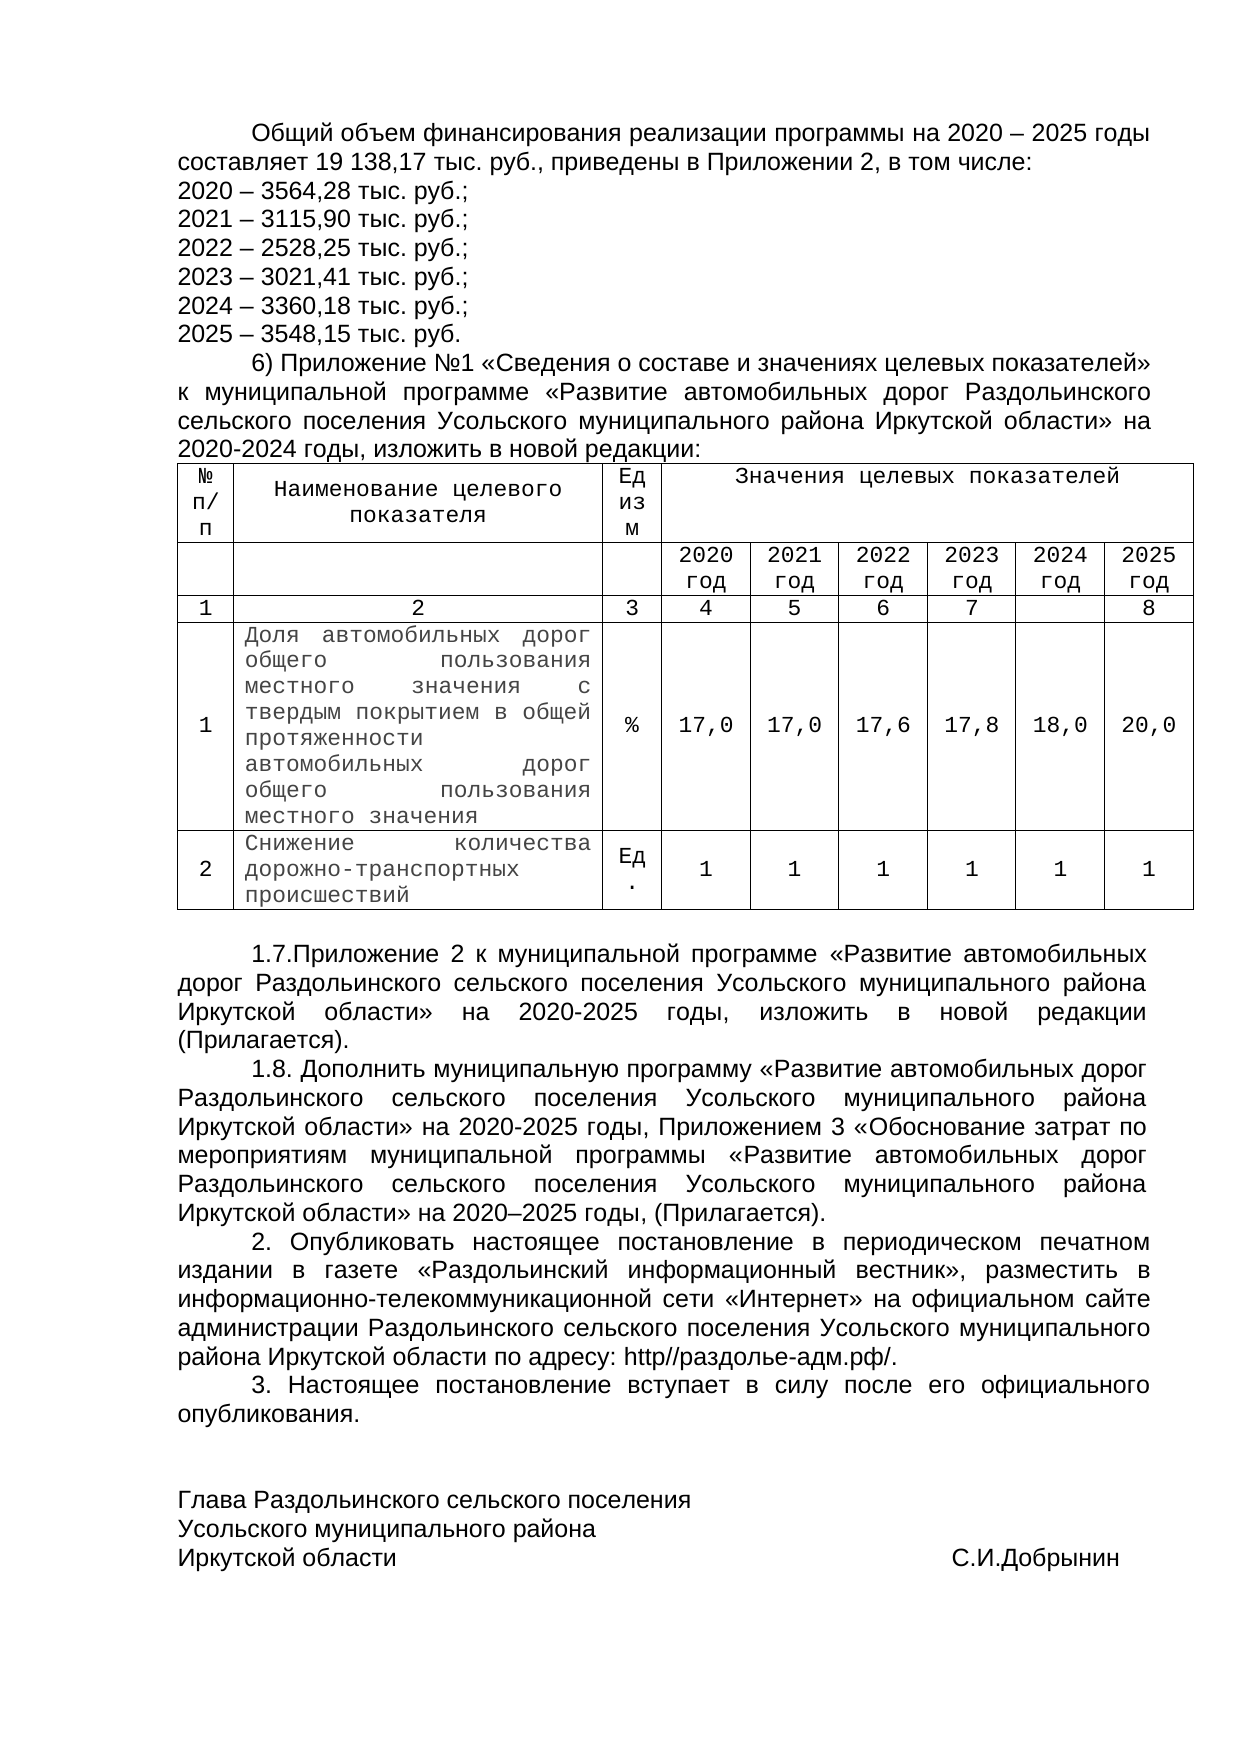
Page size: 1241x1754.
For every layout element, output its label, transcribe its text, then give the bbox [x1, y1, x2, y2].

table_cell 2020 год [662, 543, 750, 595]
table_cell 8 [1105, 596, 1193, 622]
table_cell 2024 год [1016, 543, 1104, 595]
table_header № п/п [178, 464, 233, 542]
table_cell [1016, 596, 1104, 622]
table_cell 17,8 [928, 623, 1015, 830]
text 2020 – 3564,28 тыс. руб.; [177, 176, 1152, 204]
text 3. Настоящее постановление вступает в силу после его официального опубликования. [177, 1370, 1152, 1428]
table_cell 2 [234, 596, 602, 622]
table_cell 1 [1105, 831, 1193, 909]
text 1.8. Дополнить муниципальную программу «Развитие автомобильных дорог Раздольинского сельского поселения Усольского муниципального района Иркутской области» на 2020-2025 годы, Приложением 3 «Обоснование затрат по мероприятиям муниципальной программы «Развитие автомобильных дорог Раздольинского сельского поселения Усольского муниципального района Иркутской области» на 2020–2025 годы, (Прилагается). [177, 1054, 1147, 1227]
table_cell Доля автомобильных дорог общего пользования местного значения с твердым покрытием в общей протяженности автомобильных дорог общего пользования местного значения [234, 623, 602, 830]
table_cell [178, 543, 233, 595]
table_cell 6 [839, 596, 927, 622]
table_cell 1 [928, 831, 1015, 909]
text Иркутской области С.И.Добрынин [177, 1543, 1152, 1572]
table_cell Снижение количества дорожно-транспортных происшествий [234, 831, 602, 909]
text 2025 – 3548,15 тыс. руб. [177, 319, 1152, 348]
table_cell 1 [839, 831, 927, 909]
table_cell 2022 год [839, 543, 927, 595]
table_cell 2 [178, 831, 233, 909]
text 1.7.Приложение 2 к муниципальной программе «Развитие автомобильных дорог Раздольинского сельского поселения Усольского муниципального района Иркутской области» на 2020-2025 годы, изложить в новой редакции (Прилагается). [177, 939, 1147, 1054]
text 2023 – 3021,41 тыс. руб.; [177, 262, 1152, 291]
table_cell 1 [662, 831, 750, 909]
text 2. Опубликовать настоящее постановление в периодическом печатном издании в газете «Раздольинский информационный вестник», разместить в информационно-телекоммуникационной сети «Интернет» на официальном сайте администрации Раздольинского сельского поселения Усольского муниципального района Иркутской области по адресу: http//раздолье-адм.рф/. [177, 1227, 1152, 1370]
text Усольского муниципального района [177, 1514, 1152, 1543]
table_header Значения целевых показателей [662, 464, 1193, 542]
table_cell 2023 год [928, 543, 1015, 595]
text 2021 – 3115,90 тыс. руб.; [177, 204, 1152, 233]
table_cell 17,0 [662, 623, 750, 830]
table_cell 18,0 [1016, 623, 1104, 830]
table_cell Ед. [603, 831, 661, 909]
table_cell [603, 543, 661, 595]
table_cell 3 [603, 596, 661, 622]
table_cell 4 [662, 596, 750, 622]
table_header Ед изм [603, 464, 661, 542]
table_header Наименование целевого показателя [234, 464, 602, 542]
text Глава Раздольинского сельского поселения [177, 1485, 1152, 1514]
table_cell 2021 год [751, 543, 838, 595]
text Общий объем финансирования реализации программы на 2020 – 2025 годы составляет 19 138,17 тыс. руб., приведены в Приложении 2, в том числе: [177, 118, 1152, 176]
text 2022 – 2528,25 тыс. руб.; [177, 233, 1152, 262]
table_cell 1 [751, 831, 838, 909]
table_cell 17,6 [839, 623, 927, 830]
text 2024 – 3360,18 тыс. руб.; [177, 291, 1152, 319]
table_cell 1 [178, 623, 233, 830]
table_cell 1 [1016, 831, 1104, 909]
table_cell [234, 543, 602, 595]
table_cell 5 [751, 596, 838, 622]
table_cell % [603, 623, 661, 830]
table_cell 1 [178, 596, 233, 622]
table_cell 7 [928, 596, 1015, 622]
table_cell 2025 год [1105, 543, 1193, 595]
table_cell 17,0 [751, 623, 838, 830]
table_cell 20,0 [1105, 623, 1193, 830]
text 6) Приложение №1 «Сведения о составе и значениях целевых показателей» к муниципальной программе «Развитие автомобильных дорог Раздольинского сельского поселения Усольского муниципального района Иркутской области» на 2020-2024 годы, изложить в новой редакции: [177, 348, 1152, 463]
